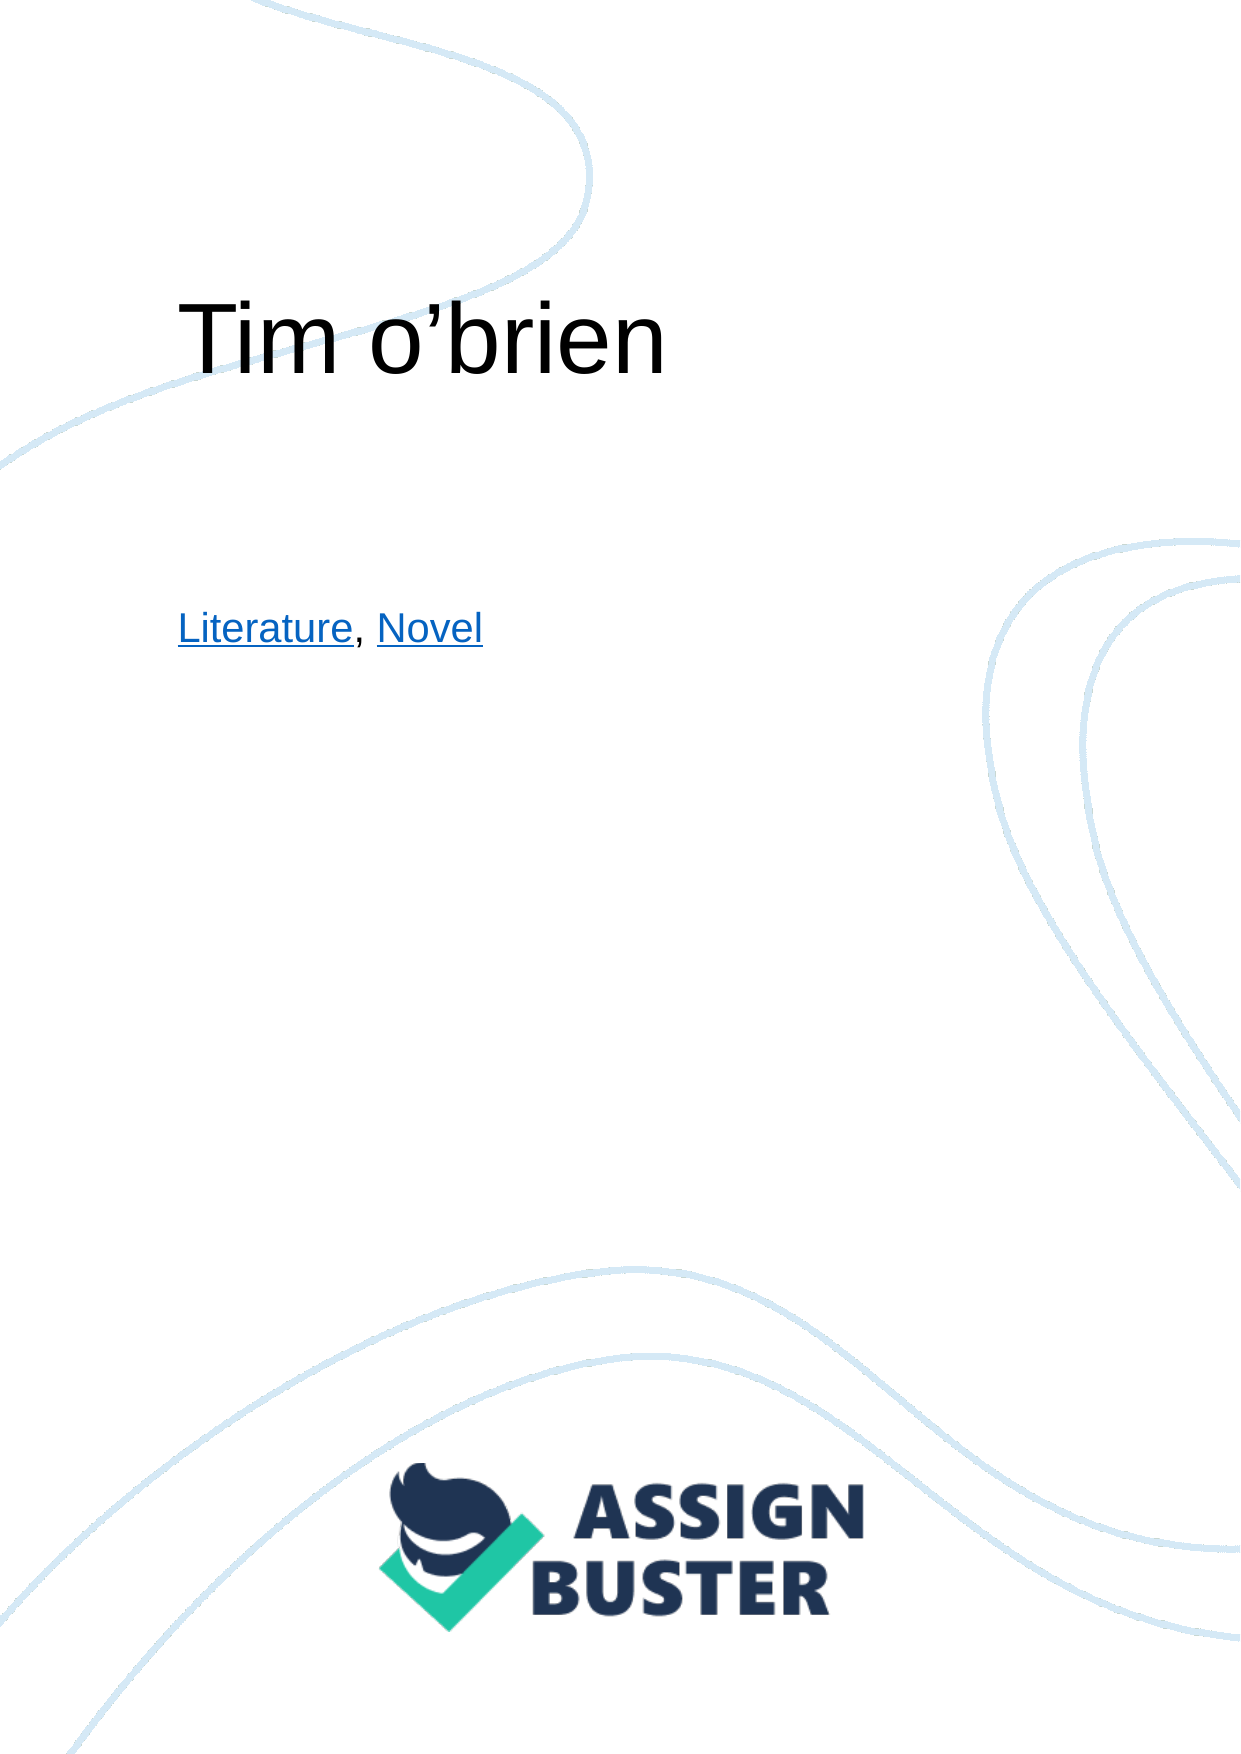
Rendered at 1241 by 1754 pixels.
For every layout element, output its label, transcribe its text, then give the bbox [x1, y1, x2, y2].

subtitle Tim o’brien [177, 279, 1152, 394]
picture [0, 0, 1241, 1754]
text Literature, Novel [177, 604, 1152, 652]
